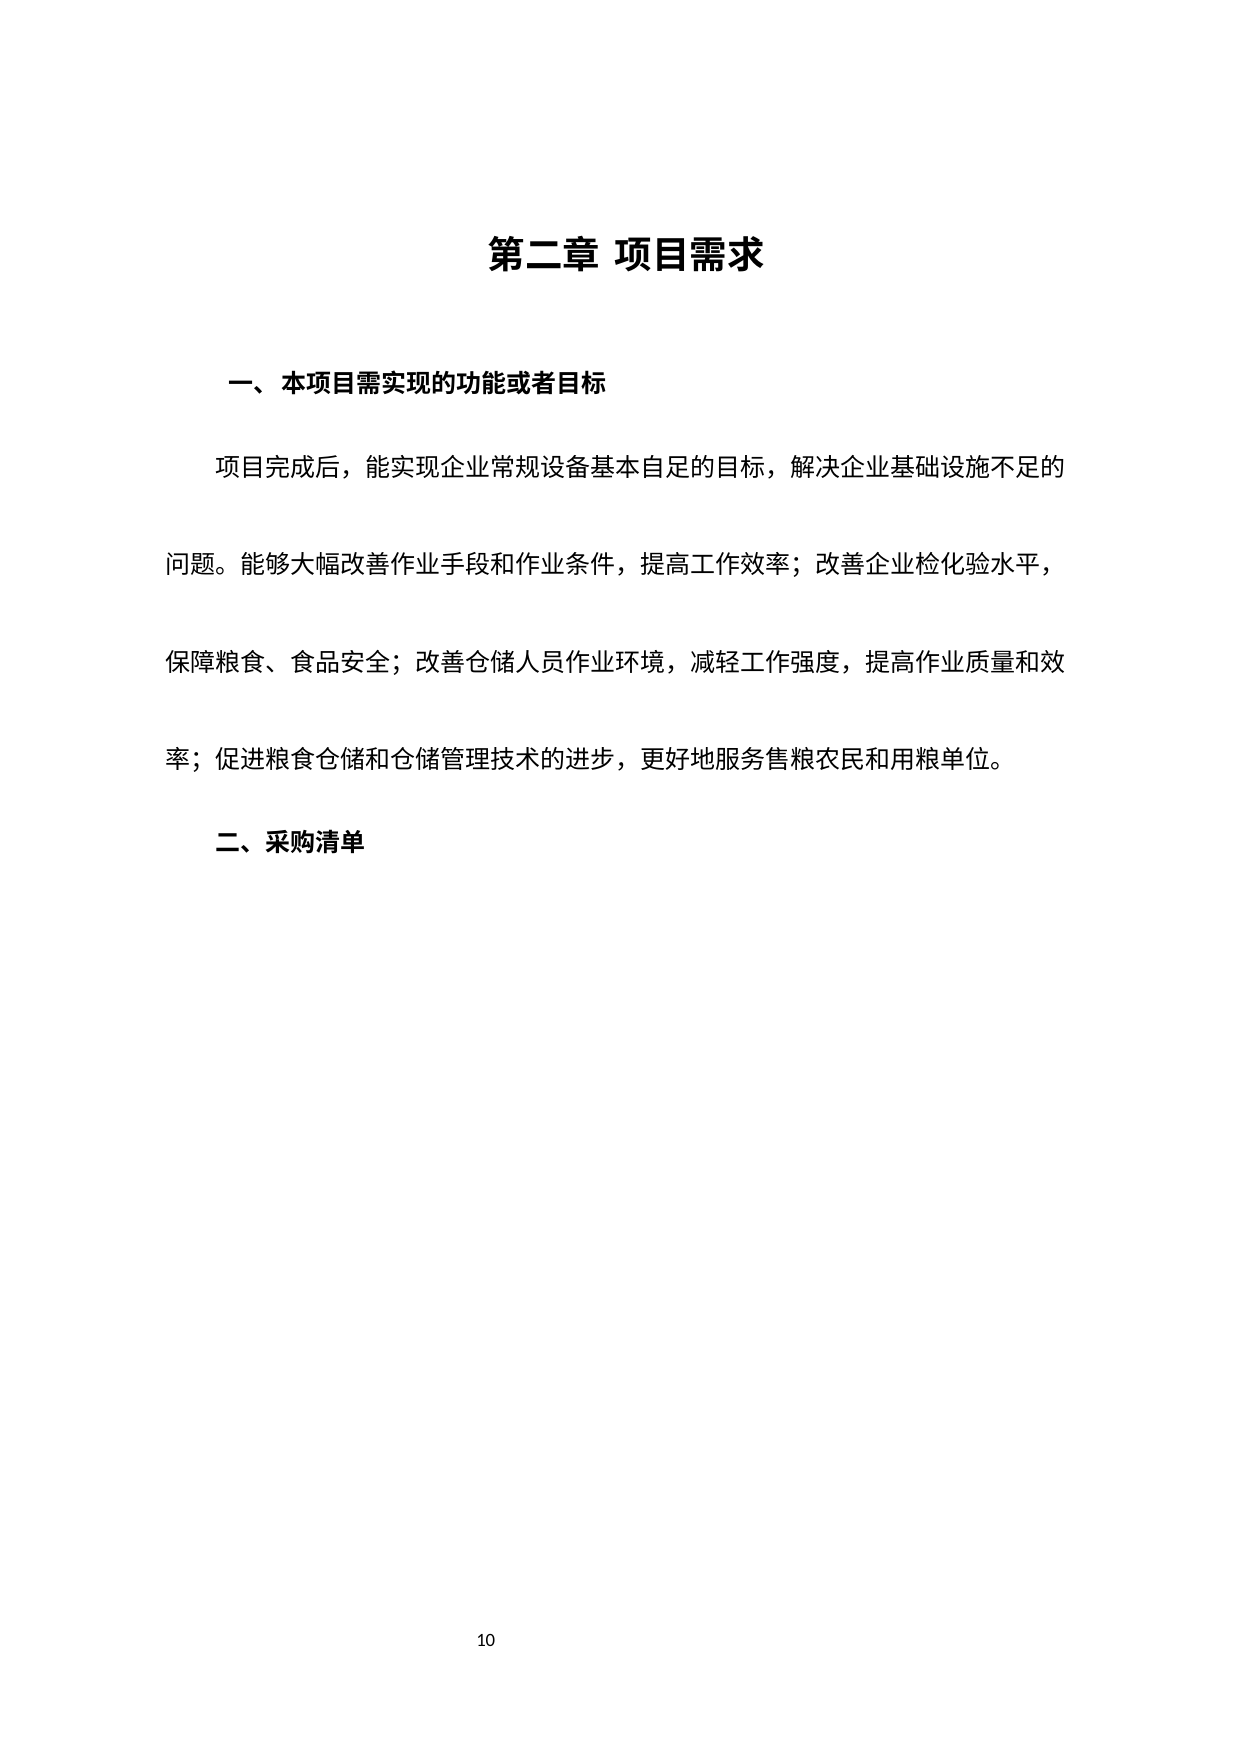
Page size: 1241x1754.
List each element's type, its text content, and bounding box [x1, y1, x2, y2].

list 本项目需实现的功能或者目标 [228, 349, 1087, 414]
text 项目完成后，能实现企业常规设备基本自足的目标，解决企业基础设施不足的问题。能够大幅改善作业手段和作业条件，提高工作效率；改善企业检化验水平，保障粮食、食品安全；改善仓储人员作业环境，减轻工作强度，提高作业质量和效率；促进粮食仓储和仓储管理技术的进步，更好地服务售粮农民和用粮单位。 [165, 433, 1087, 790]
list 项目需求 [165, 219, 1087, 284]
text 二、采购清单 [165, 808, 1087, 873]
